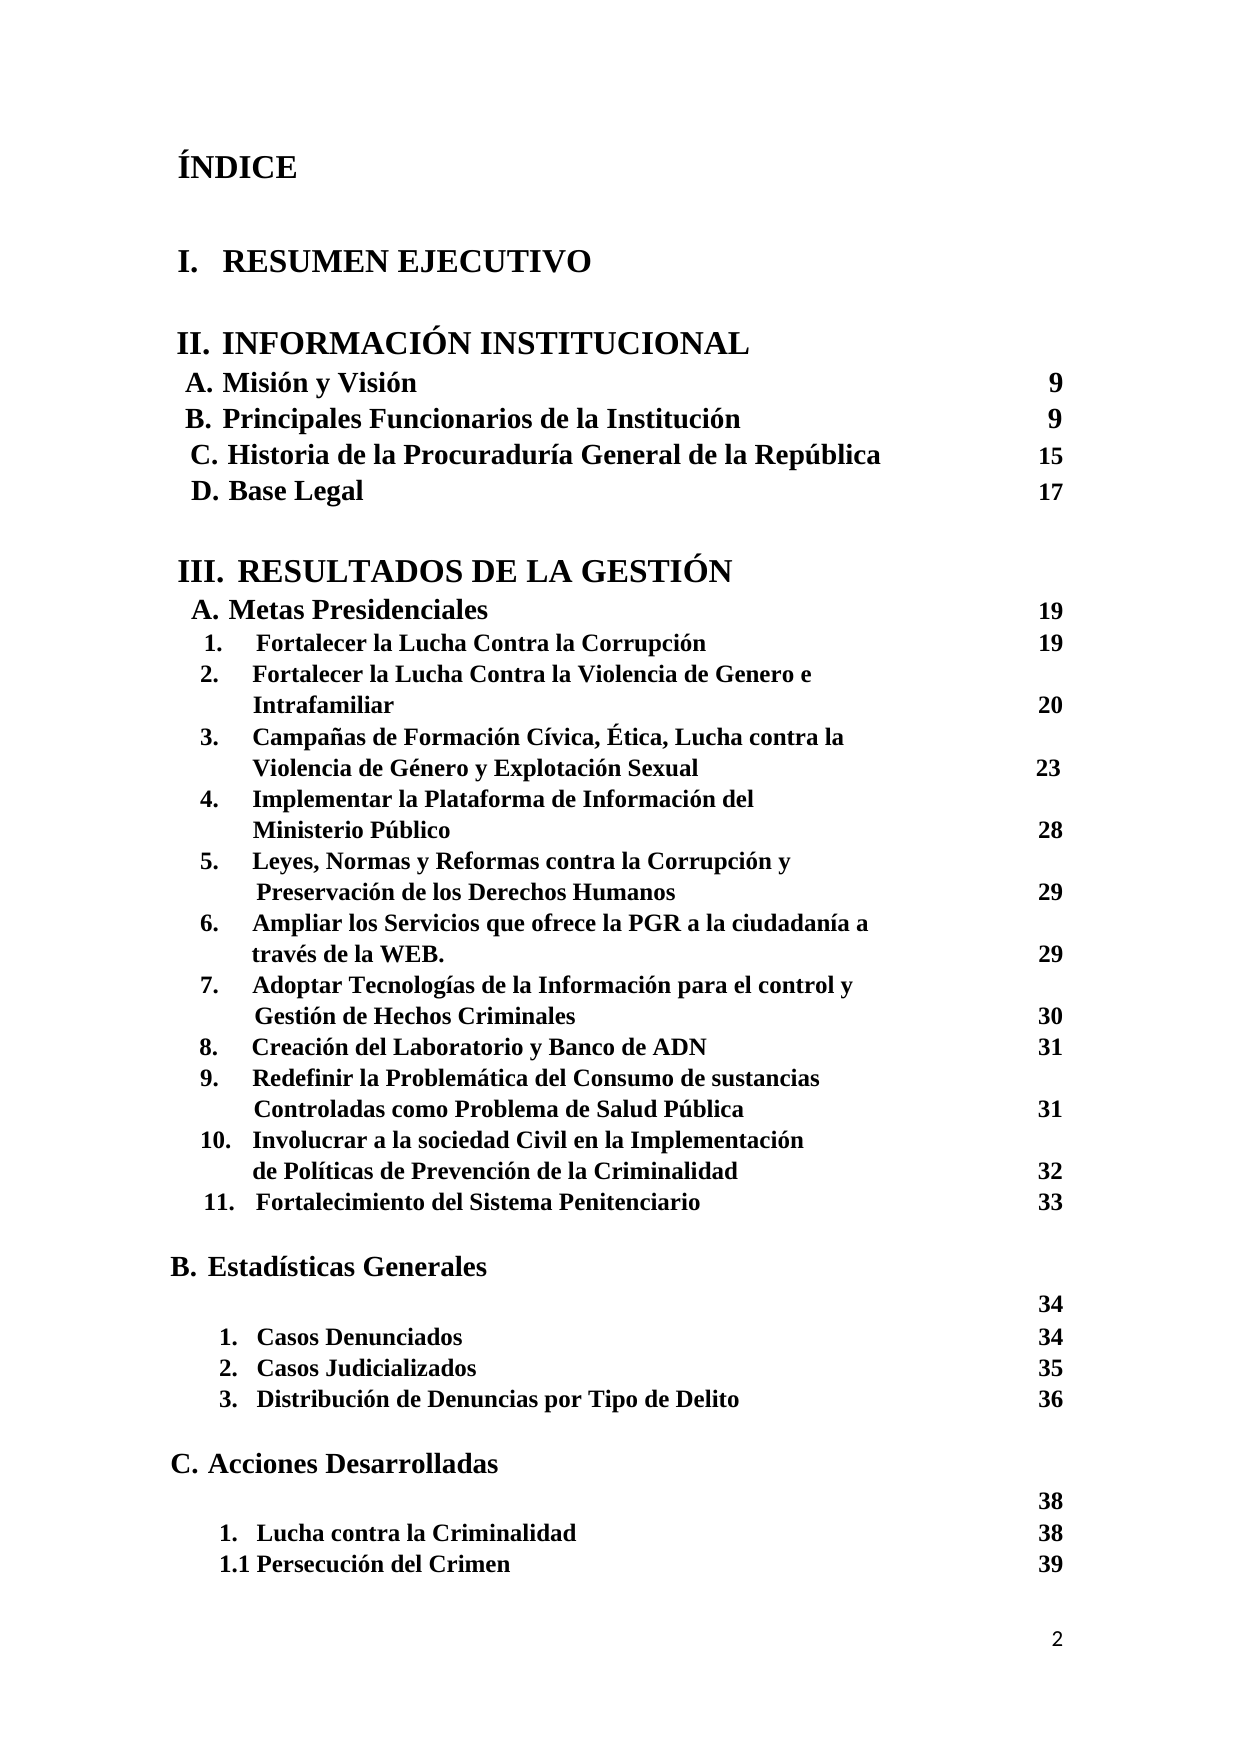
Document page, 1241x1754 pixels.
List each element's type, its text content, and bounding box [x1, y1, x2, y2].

list Redefinir la Problemática del Consumo de sustancias Controladas como Problema de Salud Pública 31 [199, 1063, 1063, 1123]
list Fortalecimiento del Sistema Penitenciario 33 [199, 1187, 1063, 1216]
list Acciones Desarrolladas 38 [169, 1446, 1063, 1515]
list Principales Funcionarios de la Institución 9 [184, 401, 1063, 435]
list Persecución del Crimen 39 [169, 1549, 1063, 1578]
list Historia de la Procuraduría General de la República 15 [184, 437, 1063, 471]
list Adoptar Tecnologías de la Información para el control y Gestión de Hechos Criminales 30 [199, 970, 1063, 1030]
text ÍNDICE [177, 148, 1063, 186]
list RESUMEN EJECUTIVO [176, 241, 1063, 279]
list Casos Denunciados 34 [169, 1322, 1063, 1350]
list Metas Presidenciales 19 [184, 592, 1063, 626]
list Leyes, Normas y Reformas contra la Corrupción y Preservación de los Derechos Humanos 29 [199, 846, 1063, 906]
list INFORMACIÓN INSTITUCIONAL [176, 324, 1063, 362]
list Estadísticas Generales 34 [169, 1249, 1063, 1319]
list Lucha contra la Criminalidad 38 [169, 1518, 1063, 1547]
list Involucrar a la sociedad Civil en la Implementación de Políticas de Prevención de la Criminalidad 32 [199, 1125, 1063, 1185]
list Fortalecer la Lucha Contra la Corrupción 19 [199, 628, 1063, 657]
list Misión y Visión 9 [184, 365, 1063, 398]
list Creación del Laboratorio y Banco de ADN 31 [199, 1032, 1063, 1061]
list Distribución de Denuncias por Tipo de Delito 36 [169, 1384, 1063, 1412]
list Campañas de Formación Cívica, Ética, Lucha contra la Violencia de Género y Explotación Sexual 23 [199, 722, 1063, 781]
list Ampliar los Servicios que ofrece la PGR a la ciudadanía a través de la WEB. 29 [199, 908, 1063, 968]
list Casos Judicializados 35 [169, 1353, 1063, 1381]
list Fortalecer la Lucha Contra la Violencia de Genero e Intrafamiliar 20 [199, 659, 1063, 719]
list Base Legal 17 [184, 473, 1063, 507]
list RESULTADOS DE LA GESTIÓN [176, 551, 1063, 589]
list Implementar la Plataforma de Información del Ministerio Público 28 [199, 784, 1063, 843]
